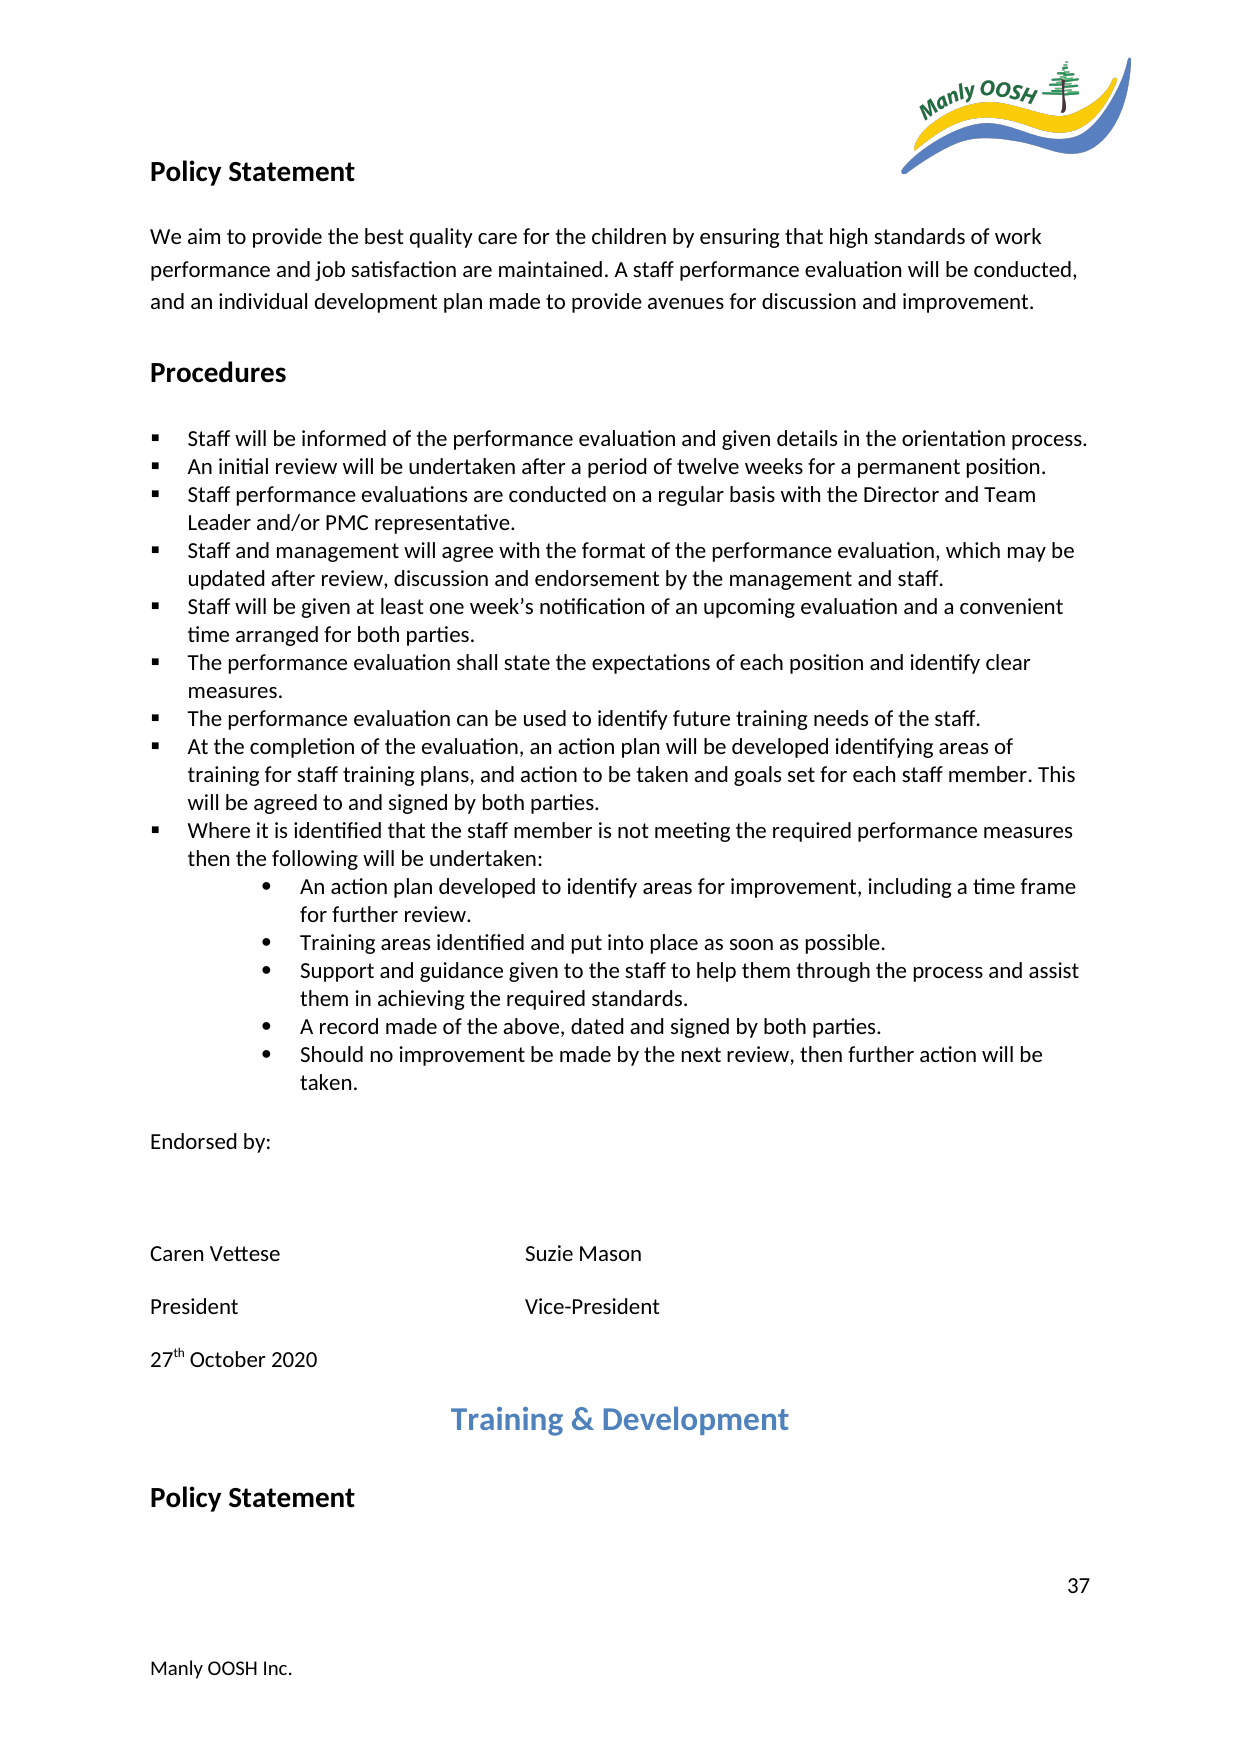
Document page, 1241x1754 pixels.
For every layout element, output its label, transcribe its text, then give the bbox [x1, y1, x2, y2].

list The performance evaluation shall state the expectations of each position and identify clear measures. [150, 648, 1090, 704]
picture [894, 49, 1135, 181]
list Training areas identified and put into place as soon as possible. [262, 928, 1090, 956]
list An initial review will be undertaken after a period of twelve weeks for a permanent position. [150, 452, 1090, 480]
list An action plan developed to identify areas for improvement, including a time frame for further review. [262, 872, 1090, 928]
list Staff performance evaluations are conducted on a regular basis with the Director and Team Leader and/or PMC representative. [150, 480, 1090, 536]
list Where it is identified that the staff member is not meeting the required performance measures then the following will be undertaken: [150, 816, 1090, 872]
list At the completion of the evaluation, an action plan will be developed identifying areas of training for staff training plans, and action to be taken and goals set for each staff member. This will be agreed to and signed by both parties. [150, 732, 1090, 816]
list Staff and management will agree with the format of the performance evaluation, which may be updated after review, discussion and endorsement by the management and staff. [150, 536, 1090, 592]
text 27th October 2020 [150, 1345, 1090, 1373]
text We aim to provide the best quality care for the children by ensuring that high standards of work performance and job satisfaction are maintained. A staff performance evaluation will be conducted, and an individual development plan made to provide avenues for discussion and improvement. [150, 222, 1090, 315]
list Should no improvement be made by the next review, then further action will be taken. [262, 1040, 1090, 1096]
text Endorsed by: [150, 1127, 1090, 1155]
list Support and guidance given to the staff to help them through the process and assist them in achieving the required standards. [262, 956, 1090, 1012]
list Staff will be informed of the performance evaluation and given details in the orientation process. [150, 424, 1090, 452]
text Training & Development [150, 1398, 1090, 1439]
list Staff will be given at least one week’s notification of an upcoming evaluation and a convenient time arranged for both parties. [150, 592, 1090, 648]
text President Vice-President [150, 1292, 1090, 1320]
text Policy Statement [150, 1479, 1090, 1538]
text Caren Vettese Suzie Mason [150, 1239, 1090, 1267]
list The performance evaluation can be used to identify future training needs of the staff. [150, 704, 1090, 732]
subtitle Policy Statement [150, 153, 1090, 219]
subtitle Procedures [150, 354, 1090, 420]
list A record made of the above, dated and signed by both parties. [262, 1012, 1090, 1040]
